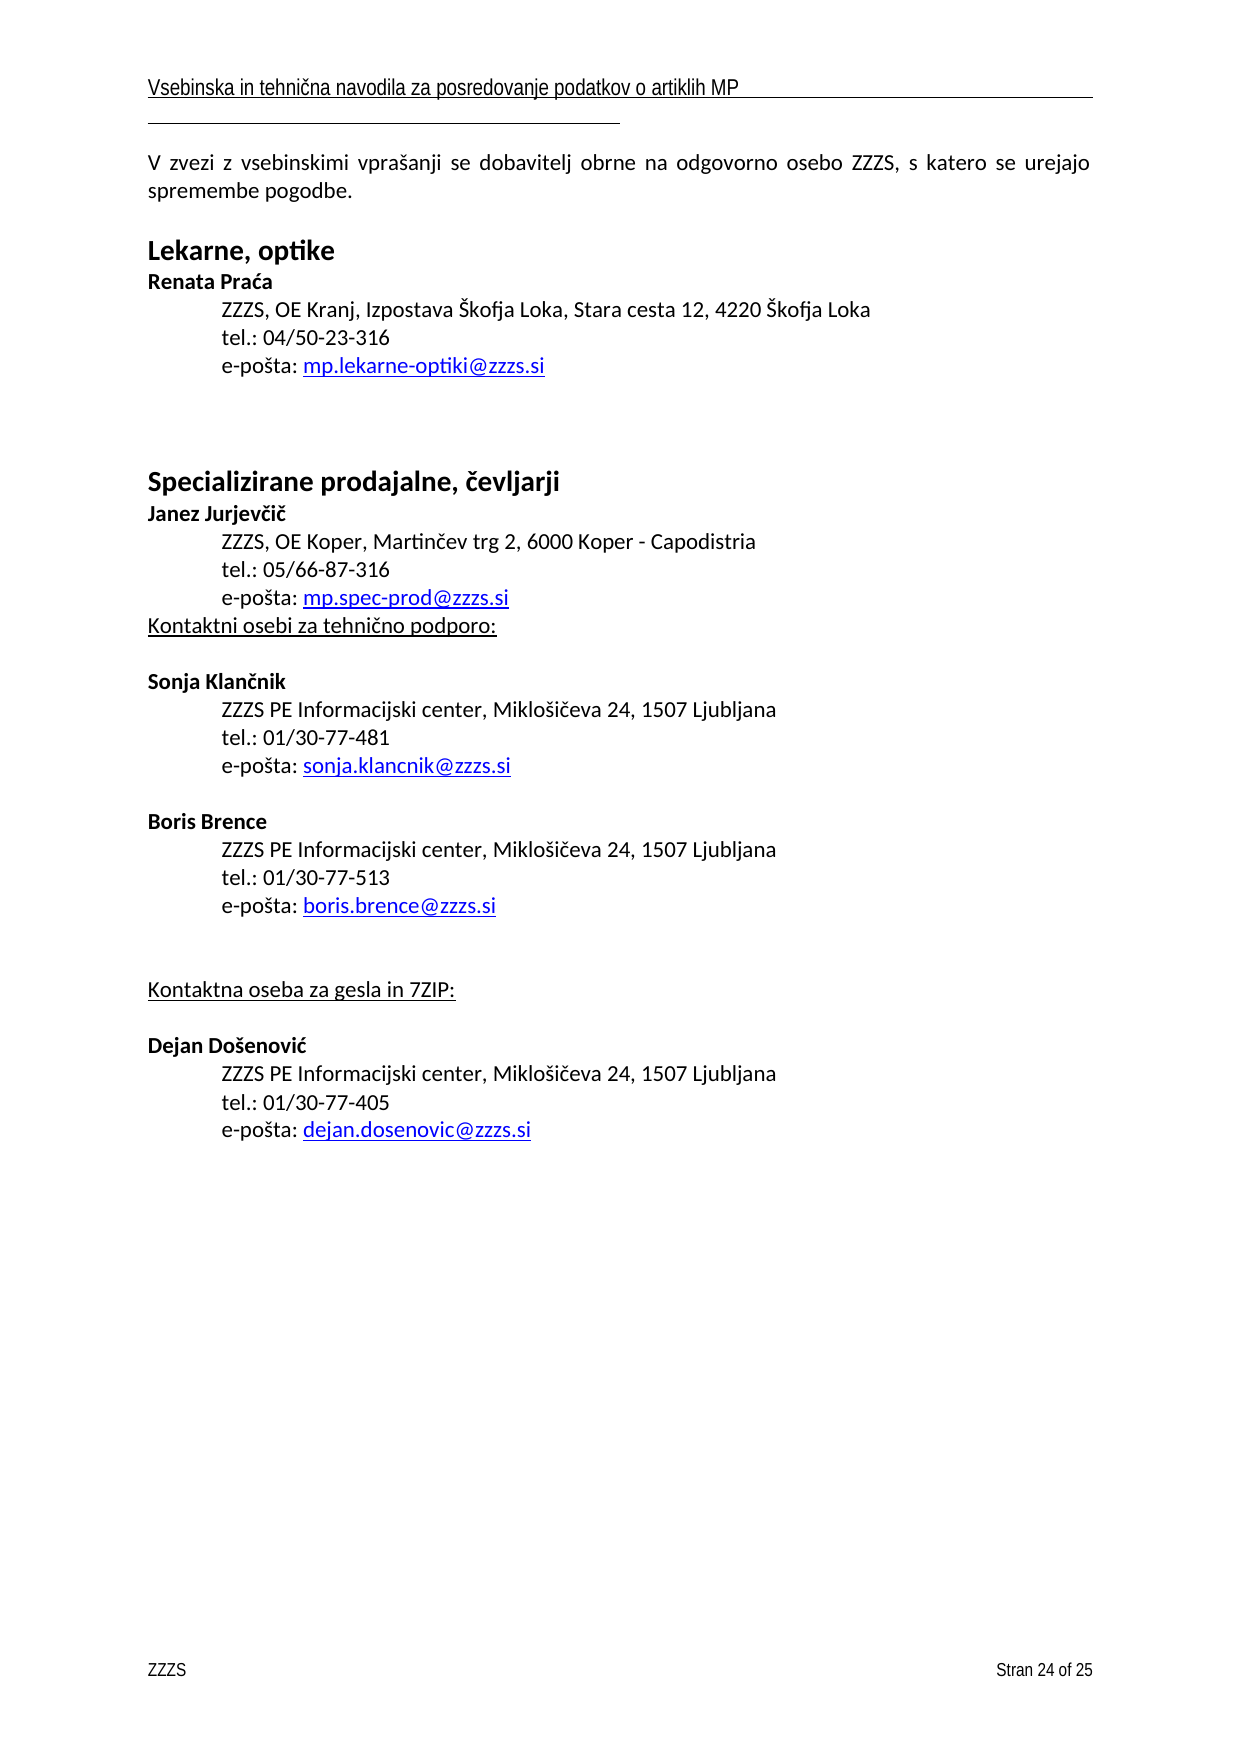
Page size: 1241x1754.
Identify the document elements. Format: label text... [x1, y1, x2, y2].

text Boris Brence [148, 807, 1092, 835]
text tel.: 05/66-87-316 [148, 555, 1092, 583]
text e-pošta: mp.spec-prod@zzzs.si [148, 583, 1092, 611]
text Lekarne, optike [148, 232, 1092, 267]
text tel.: 01/30-77-481 [148, 723, 1092, 751]
text Specializirane prodajalne, čevljarji [148, 463, 1092, 499]
text ZZZS PE Informacijski center, Miklošičeva 24, 1507 Ljubljana [148, 1059, 1092, 1088]
text ZZZS PE Informacijski center, Miklošičeva 24, 1507 Ljubljana [148, 695, 1092, 723]
text e-pošta: dejan.dosenovic@zzzs.si [148, 1116, 1092, 1144]
text Janez Jurjevčič [148, 499, 1092, 527]
text tel.: 04/50-23-316 [148, 323, 1092, 351]
text Sonja Klančnik [148, 667, 1092, 695]
text Dejan Došenović [148, 1032, 1092, 1059]
text Kontaktna oseba za gesla in 7ZIP: [148, 976, 1092, 1003]
text tel.: 01/30-77-513 [148, 863, 1092, 891]
text e-pošta: boris.brence@zzzs.si [148, 891, 1092, 919]
text V zvezi z vsebinskimi vprašanji se dobavitelj obrne na odgovorno osebo ZZZS, s katero se urejajo spremembe pogodbe. [148, 148, 1092, 204]
text ZZZS, OE Kranj, Izpostava Škofja Loka, Stara cesta 12, 4220 Škofja Loka [148, 295, 1092, 323]
text Renata Praća [148, 267, 1092, 295]
text e-pošta: sonja.klancnik@zzzs.si [148, 751, 1092, 779]
text ZZZS PE Informacijski center, Miklošičeva 24, 1507 Ljubljana [148, 835, 1092, 863]
text e-pošta: mp.lekarne-optiki@zzzs.si [148, 351, 1092, 379]
text Kontaktni osebi za tehnično podporo: [148, 611, 1092, 639]
text ZZZS, OE Koper, Martinčev trg 2, 6000 Koper - Capodistria [148, 527, 1092, 555]
text tel.: 01/30-77-405 [148, 1088, 1092, 1116]
